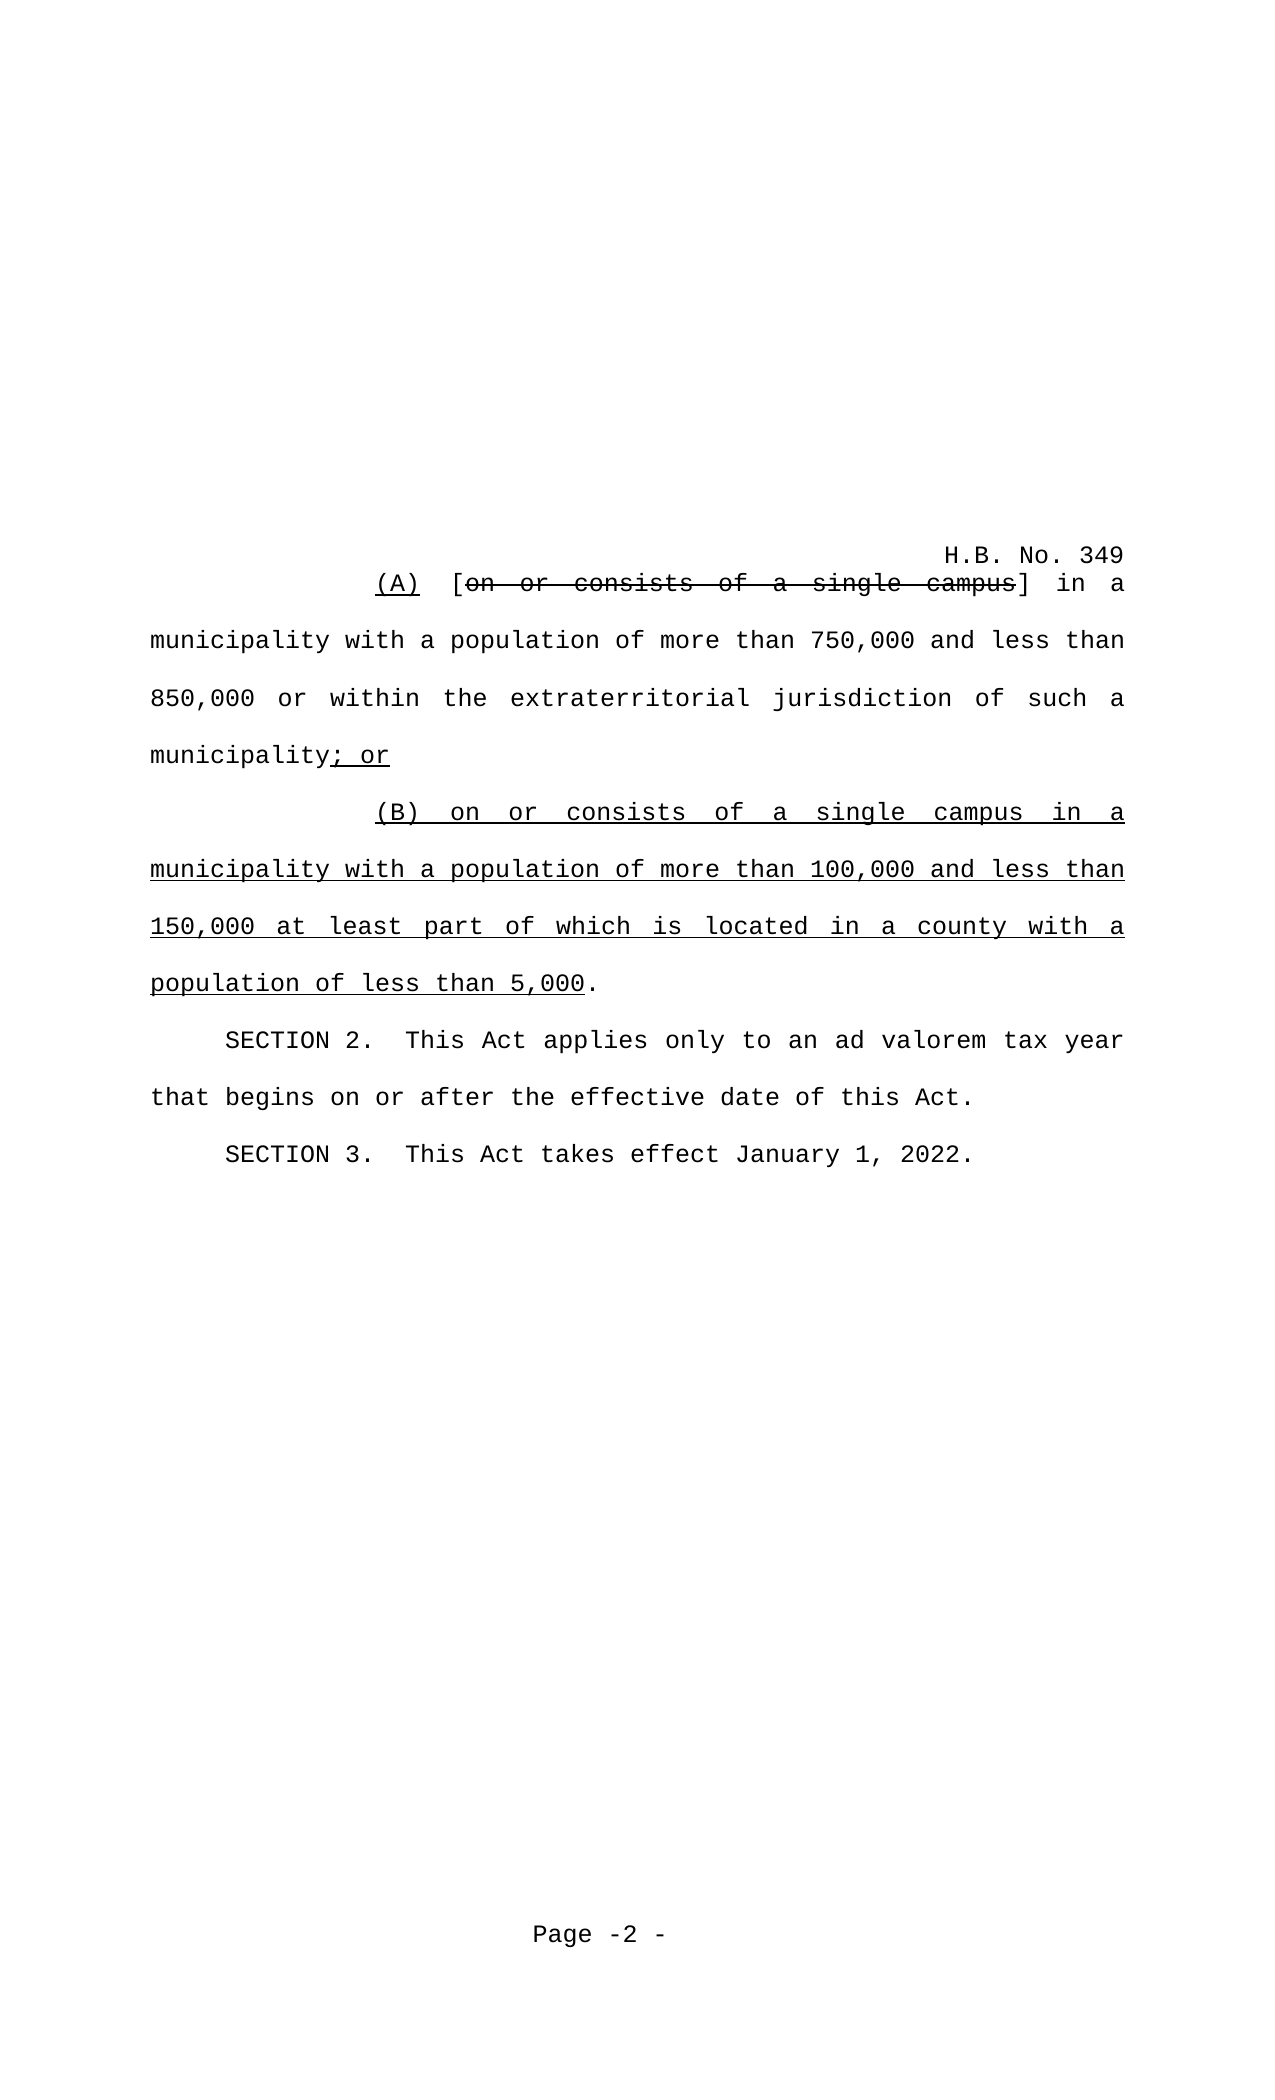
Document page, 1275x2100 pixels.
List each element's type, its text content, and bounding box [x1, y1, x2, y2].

text SECTION 3. This Act takes effect January 1, 2022. [150, 1142, 1125, 1170]
text (A) [on or consists of a single campus] in a municipality with a population of more than 750,000 and less than 850,000 or within the extraterritorial jurisdiction of such a municipality; or [150, 571, 1125, 771]
text (B) on or consists of a single campus in a municipality with a population of more than 100,000 and less than 150,000 at least part of which is located in a county with a population of less than 5,000. [150, 938, 1125, 999]
text SECTION 2. This Act applies only to an ad valorem tax year that begins on or after the effective date of this Act. [150, 1027, 1125, 1113]
text (B) on or consists of a single campus in a municipality with a population of more than 100,000 and less than 150,000 at least part of which is located in a county with a population of less than 5,000. [150, 799, 1125, 880]
text (B) on or consists of a single campus in a municipality with a population of more than 100,000 and less than 150,000 at least part of which is located in a county with a population of less than 5,000. [150, 881, 1125, 937]
